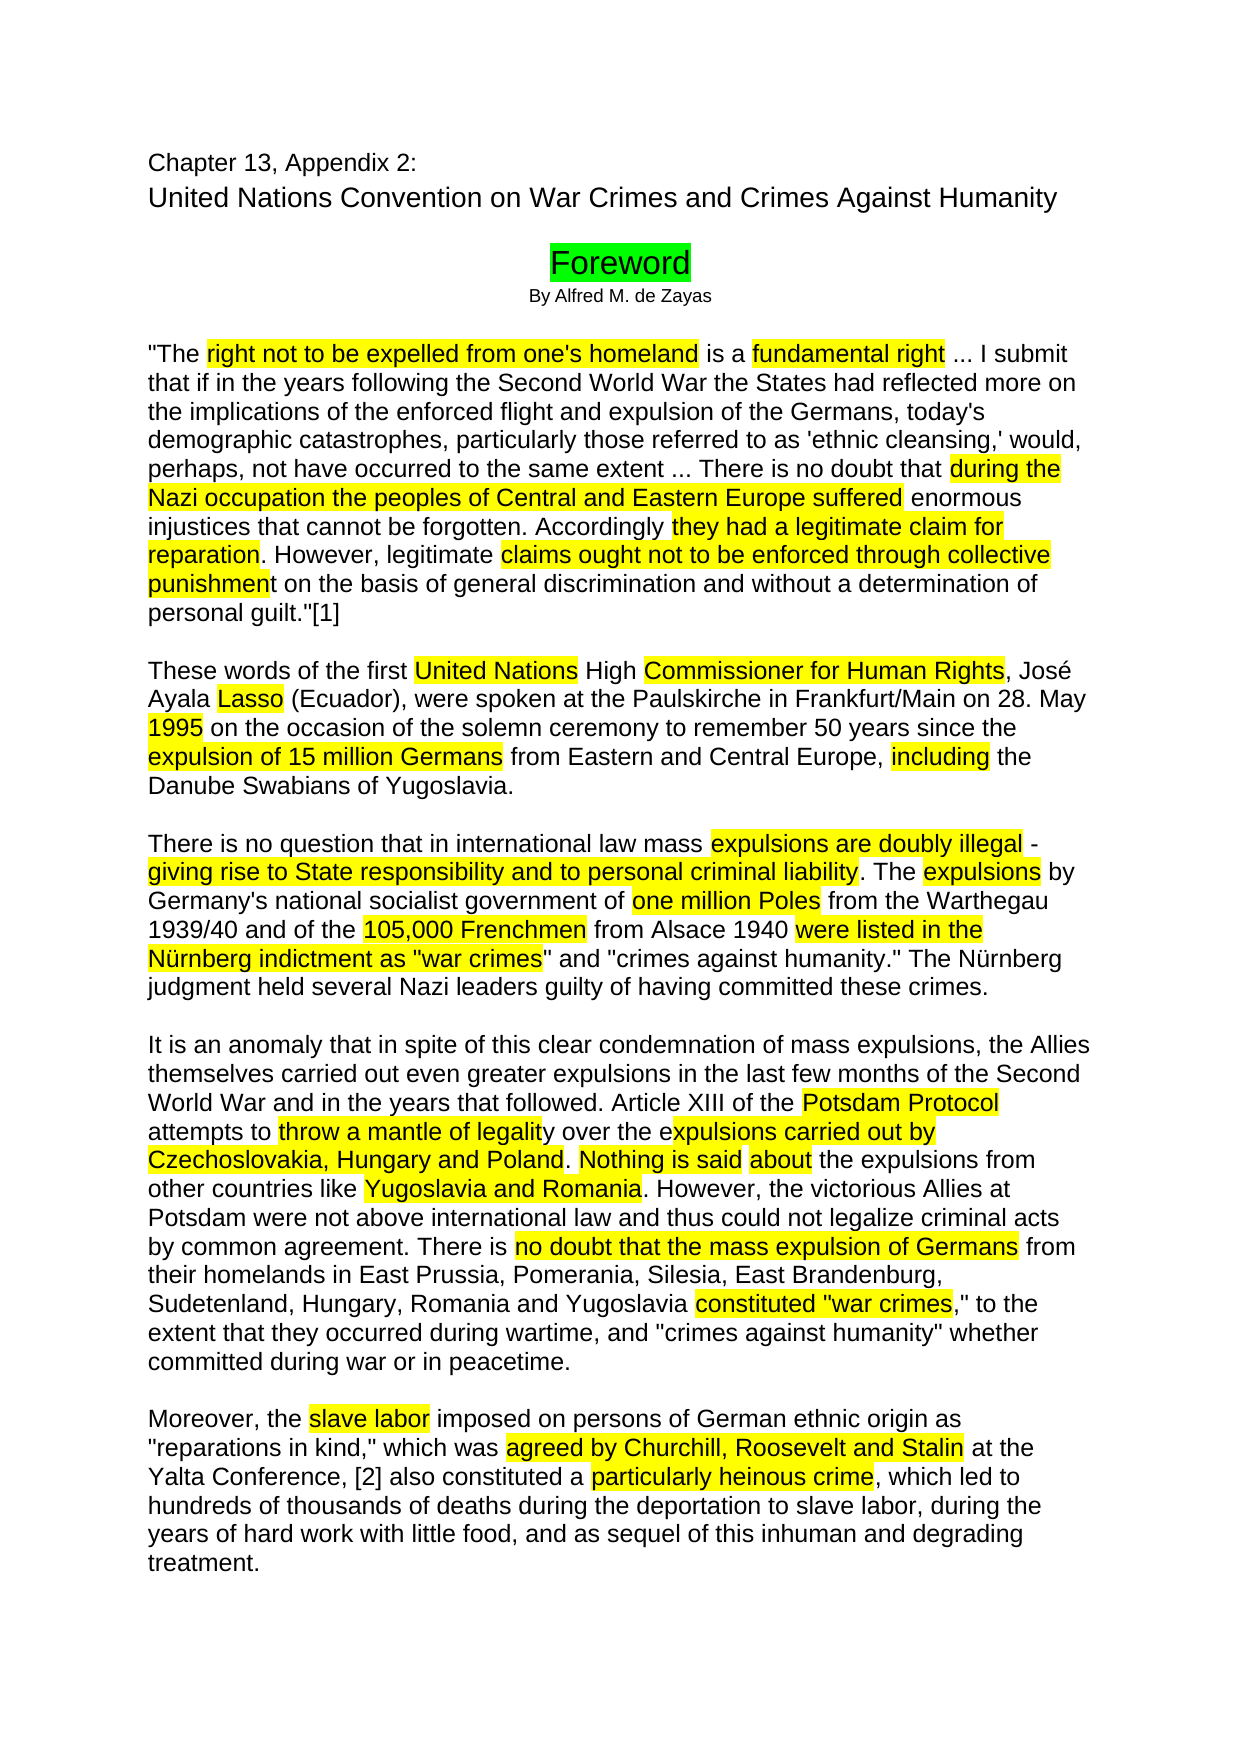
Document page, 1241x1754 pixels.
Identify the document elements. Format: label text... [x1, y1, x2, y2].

text Moreover, the slave labor imposed on persons of German ethnic origin as "reparations in kind," which was agreed by Churchill, Roosevelt and Stalin at the Yalta Conference, [2] also constituted a particularly heinous crime, which led to hundreds of thousands of deaths during the deportation to slave labor, during the years of hard work with little food, and as sequel of this inhuman and degrading treatment. [148, 1404, 1093, 1577]
text "The right not to be expelled from one's homeland is a fundamental right ... I submit that if in the years following the Second World War the States had reflected more on the implications of the enforced flight and expulsion of the Germans, today's demographic catastrophes, particularly those referred to as 'ethnic cleansing,' would, perhaps, not have occurred to the same extent ... There is no doubt that during the Nazi occupation the peoples of Central and Eastern Europe suffered enormous injustices that cannot be forgotten. Accordingly they had a legitimate claim for reparation. However, legitimate claims ought not to be enforced through collective punishment on the basis of general discrimination and without a determination of personal guilt."[1] [148, 339, 1093, 626]
subtitle Foreword By Alfred M. de Zayas [148, 243, 1093, 307]
text There is no question that in international law mass expulsions are doubly illegal - giving rise to State responsibility and to personal criminal liability. The expulsions by Germany's national socialist government of one million Poles from the Warthegau 1939/40 and of the 105,000 Frenchmen from Alsace 1940 were listed in the Nürnberg indictment as "war crimes" and "crimes against humanity." The Nürnberg judgment held several Nazi leaders guilty of having committed these crimes. [148, 828, 1093, 1001]
text It is an anomaly that in spite of this clear condemnation of mass expulsions, the Allies themselves carried out even greater expulsions in the last few months of the Second World War and in the years that followed. Article XIII of the Potsdam Protocol attempts to throw a mantle of legality over the expulsions carried out by Czechoslovakia, Hungary and Poland. Nothing is said about the expulsions from other countries like Yugoslavia and Romania. However, the victorious Allies at Potsdam were not above international law and thus could not legalize criminal acts by common agreement. There is no doubt that the mass expulsion of Germans from their homelands in East Prussia, Pomerania, Silesia, East Brandenburg, Sudetenland, Hungary, Romania and Yugoslavia constituted "war crimes," to the extent that they occurred during wartime, and "crimes against humanity" whether committed during war or in peacetime. [148, 1030, 1093, 1375]
text Chapter 13, Appendix 2: United Nations Convention on War Crimes and Crimes Against Humanity [148, 148, 1093, 213]
text These words of the first United Nations High Commissioner for Human Rights, José Ayala Lasso (Ecuador), were spoken at the Paulskirche in Frankfurt/Main on 28. May 1995 on the occasion of the solemn ceremony to remember 50 years since the expulsion of 15 million Germans from Eastern and Central Europe, including the Danube Swabians of Yugoslavia. [148, 656, 1093, 799]
